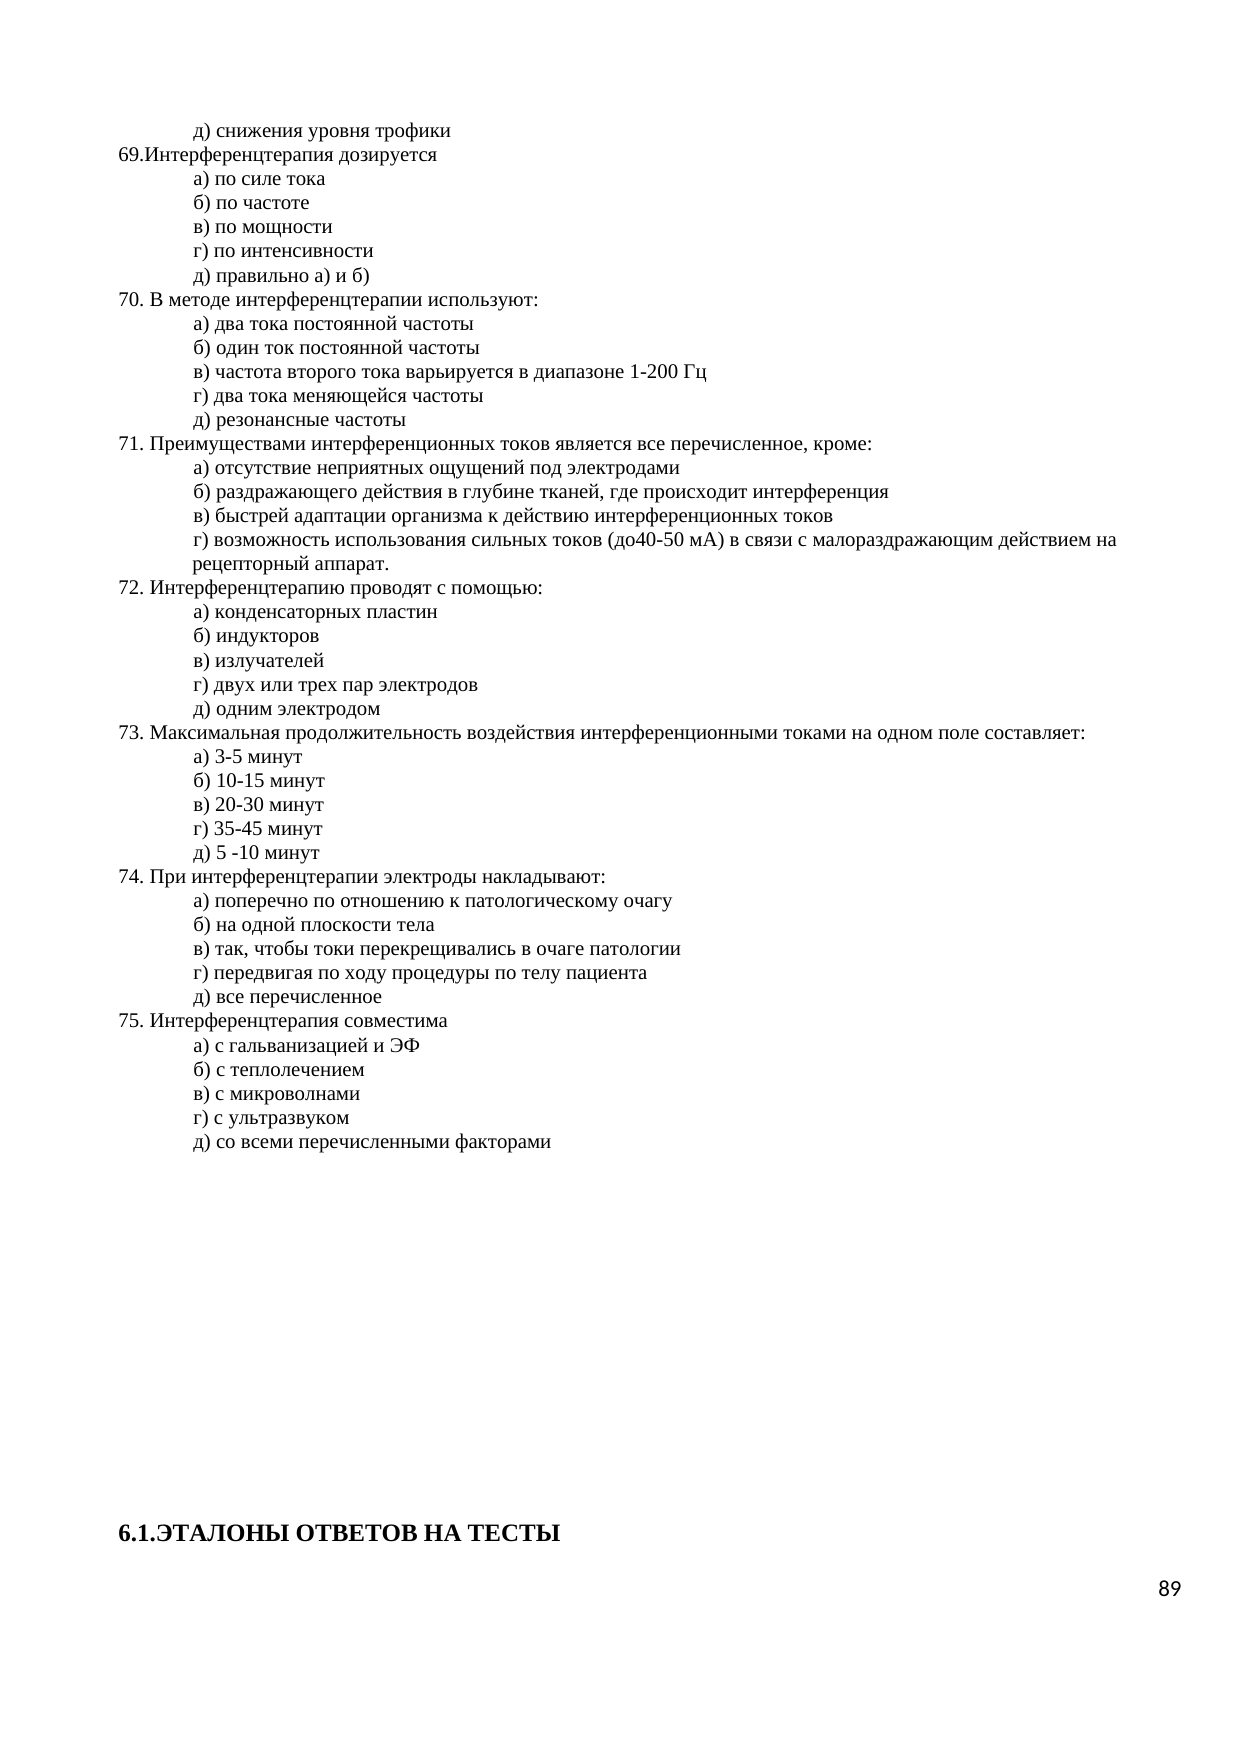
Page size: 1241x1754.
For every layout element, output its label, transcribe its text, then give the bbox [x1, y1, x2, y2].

text а) по силе тока [193, 166, 1181, 190]
text б) индукторов [193, 623, 1181, 647]
text б) 10-15 минут [193, 768, 1181, 792]
text г) 35-45 минут [193, 816, 1181, 840]
text а) конденсаторных пластин [193, 599, 1181, 623]
text д) все перечисленное [193, 984, 1181, 1008]
text 72. Интерференцтерапию проводят с помощью: [118, 575, 1181, 599]
text г) возможность использования сильных токов (до40-50 мА) в связи с малораздражающим действием на рецепторный аппарат. [192, 527, 1181, 575]
text г) по интенсивности [193, 238, 1181, 262]
text б) один ток постоянной частоты [193, 335, 1181, 359]
text б) на одной плоскости тела [193, 912, 1181, 936]
text 69.Интерференцтерапия дозируется [118, 142, 1181, 166]
text 73. Максимальная продолжительность воздействия интерференционными токами на одном поле составляет: [118, 720, 1181, 744]
text в) частота второго тока варьируется в диапазоне 1-200 Гц [193, 359, 1181, 383]
text г) два тока меняющейся частоты [193, 383, 1181, 407]
text 74. При интерференцтерапии электроды накладывают: [118, 864, 1181, 888]
text в) быстрей адаптации организма к действию интерференционных токов [193, 503, 1181, 527]
text б) по частоте [193, 190, 1181, 214]
text в) по мощности [193, 214, 1181, 238]
text 6.1.ЭТАЛОНЫ ОТВЕТОВ НА ТЕСТЫ [118, 1518, 1181, 1547]
text а) поперечно по отношению к патологическому очагу [193, 888, 1181, 912]
text г) двух или трех пар электродов [193, 672, 1181, 696]
text г) с ультразвуком [193, 1105, 1181, 1129]
text б) с теплолечением [193, 1057, 1181, 1081]
text а) два тока постоянной частоты [193, 311, 1181, 335]
text б) раздражающего действия в глубине тканей, где происходит интерференция [193, 479, 1181, 503]
text д) со всеми перечисленными факторами [193, 1129, 1181, 1153]
text 71. Преимуществами интерференционных токов является все перечисленное, кроме: [118, 431, 1181, 455]
text в) 20-30 минут [193, 792, 1181, 816]
text в) так, чтобы токи перекрещивались в очаге патологии [193, 936, 1181, 960]
text а) отсутствие неприятных ощущений под электродами [193, 455, 1181, 479]
text д) снижения уровня трофики [193, 118, 1181, 142]
text а) с гальванизацией и ЭФ [193, 1032, 1181, 1057]
text в) излучателей [193, 647, 1181, 672]
text д) одним электродом [193, 696, 1181, 720]
text а) 3-5 минут [193, 744, 1181, 768]
text г) передвигая по ходу процедуры по телу пациента [193, 960, 1181, 984]
text д) резонансные частоты [193, 407, 1181, 431]
text д) правильно а) и б) [193, 262, 1181, 287]
text 70. В методе интерференцтерапии используют: [118, 287, 1181, 311]
text д) 5 -10 минут [193, 840, 1181, 864]
text 75. Интерференцтерапия совместима [118, 1008, 1181, 1032]
text в) с микроволнами [193, 1081, 1181, 1105]
